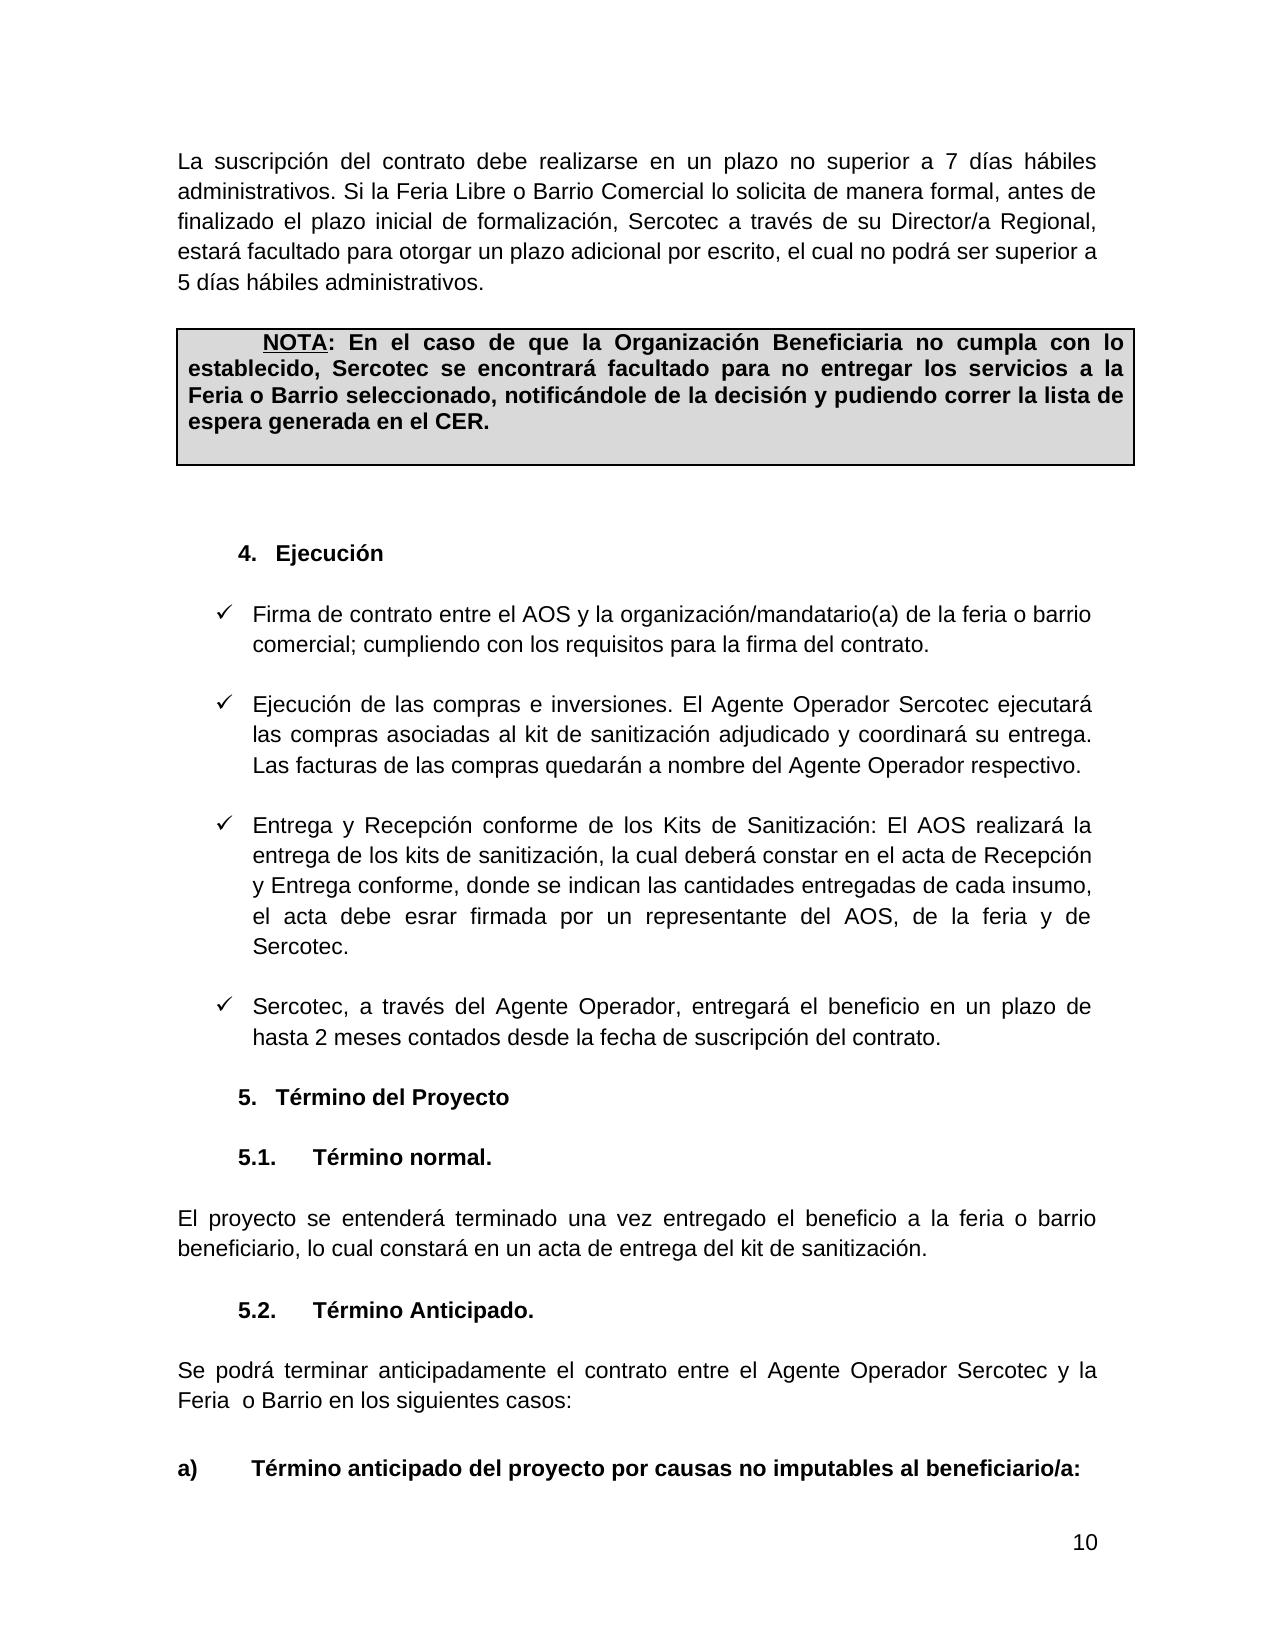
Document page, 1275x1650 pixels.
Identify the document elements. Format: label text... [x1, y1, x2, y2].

subtitle Término Anticipado. [238, 1297, 1098, 1323]
text La suscripción del contrato debe realizarse en un plazo no superior a 7 días hábiles administrativos. Si la Feria Libre o Barrio Comercial lo solicita de manera formal, antes de finalizado el plazo inicial de formalización, Sercotec a través de su Director/a Regional, estará facultado para otorgar un plazo adicional por escrito, el cual no podrá ser superior a 5 días hábiles administrativos. [177, 148, 1098, 295]
list Ejecución de las compras e inversiones. El Agente Operador Sercotec ejecutará las compras asociadas al kit de sanitización adjudicado y coordinará su entrega. Las facturas de las compras quedarán a nombre del Agente Operador respectivo. [215, 691, 1093, 778]
subtitle Término del Proyecto [238, 1084, 1098, 1110]
text El proyecto se entenderá terminado una vez entregado el beneficio a la feria o barrio beneficiario, lo cual constará en un acta de entrega del kit de sanitización. [177, 1205, 1098, 1262]
list Sercotec, a través del Agente Operador, entregará el beneficio en un plazo de hasta 2 meses contados desde la fecha de suscripción del contrato. [215, 993, 1093, 1050]
list Firma de contrato entre el AOS y la organización/mandatario(a) de la feria o barrio comercial; cumpliendo con los requisitos para la firma del contrato. [215, 601, 1093, 657]
subtitle Término anticipado del proyecto por causas no imputables al beneficiario/a: [177, 1455, 1098, 1482]
list Entrega y Recepción conforme de los Kits de Sanitización: El AOS realizará la entrega de los kits de sanitización, la cual deberá constar en el acta de Recepción y Entrega conforme, donde se indican las cantidades entregadas de cada insumo, el acta debe esrar firmada por un representante del AOS, de la feria y de Sercotec. [215, 812, 1093, 959]
text Se podrá terminar anticipadamente el contrato entre el Agente Operador Sercotec y la Feria o Barrio en los siguientes casos: [177, 1357, 1098, 1414]
subtitle Ejecución [238, 540, 1098, 566]
list Término normal. [238, 1144, 1098, 1171]
